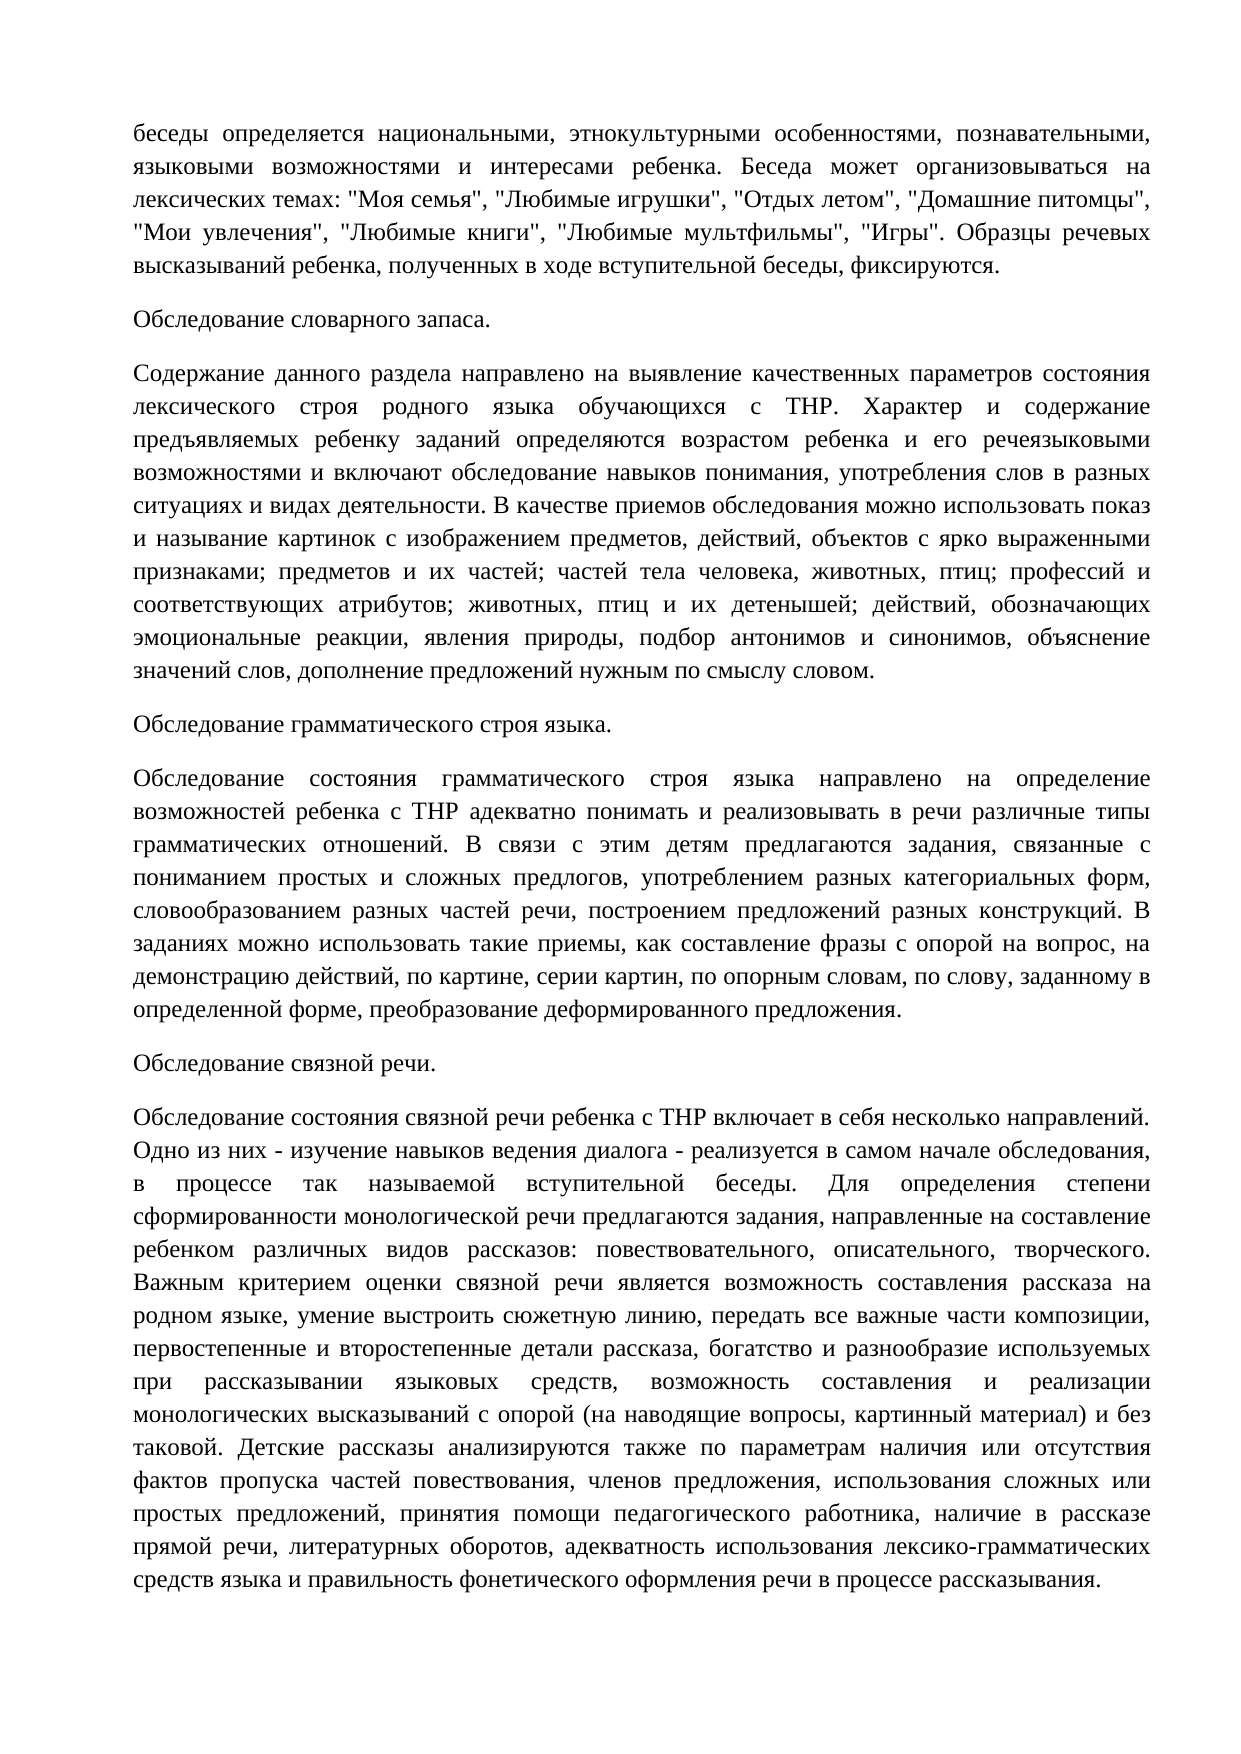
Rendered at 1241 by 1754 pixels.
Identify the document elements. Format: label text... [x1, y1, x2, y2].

text Обследование состояния связной речи ребенка с ТНР включает в себя несколько направлений. Одно из них - изучение навыков ведения диалога - реализуется в самом начале обследования, в процессе так называемой вступительной беседы. Для определения степени сформированности монологической речи предлагаются задания, направленные на составление ребенком различных видов рассказов: повествовательного, описательного, творческого. Важным критерием оценки связной речи является возможность составления рассказа на родном языке, умение выстроить сюжетную линию, передать все важные части композиции, первостепенные и второстепенные детали рассказа, богатство и разнообразие используемых при рассказывании языковых средств, возможность составления и реализации монологических высказываний с опорой (на наводящие вопросы, картинный материал) и без таковой. Детские рассказы анализируются также по параметрам наличия или отсутствия фактов пропуска частей повествования, членов предложения, использования сложных или простых предложений, принятия помощи педагогического работника, наличие в рассказе прямой речи, литературных оборотов, адекватность использования лексико-грамматических средств языка и правильность фонетического оформления речи в процессе рассказывания. [133, 1102, 1152, 1593]
text Обследование связной речи. [133, 1048, 1152, 1077]
text Обследование состояния грамматического строя языка направлено на определение возможностей ребенка с ТНР адекватно понимать и реализовывать в речи различные типы грамматических отношений. В связи с этим детям предлагаются задания, связанные с пониманием простых и сложных предлогов, употреблением разных категориальных форм, словообразованием разных частей речи, построением предложений разных конструкций. В заданиях можно использовать такие приемы, как составление фразы с опорой на вопрос, на демонстрацию действий, по картине, серии картин, по опорным словам, по слову, заданному в определенной форме, преобразование деформированного предложения. [133, 763, 1152, 1023]
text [133, 118, 1152, 279]
text Обследование грамматического строя языка. [133, 709, 1152, 738]
text Обследование словарного запаса. [133, 304, 1152, 333]
text Содержание данного раздела направлено на выявление качественных параметров состояния лексического строя родного языка обучающихся с ТНР. Характер и содержание предъявляемых ребенку заданий определяются возрастом ребенка и его речеязыковыми возможностями и включают обследование навыков понимания, употребления слов в разных ситуациях и видах деятельности. В качестве приемов обследования можно использовать показ и называние картинок с изображением предметов, действий, объектов с ярко выраженными признаками; предметов и их частей; частей тела человека, животных, птиц; профессий и соответствующих атрибутов; животных, птиц и их детенышей; действий, обозначающих эмоциональные реакции, явления природы, подбор антонимов и синонимов, объяснение значений слов, дополнение предложений нужным по смыслу словом. [133, 358, 1152, 684]
